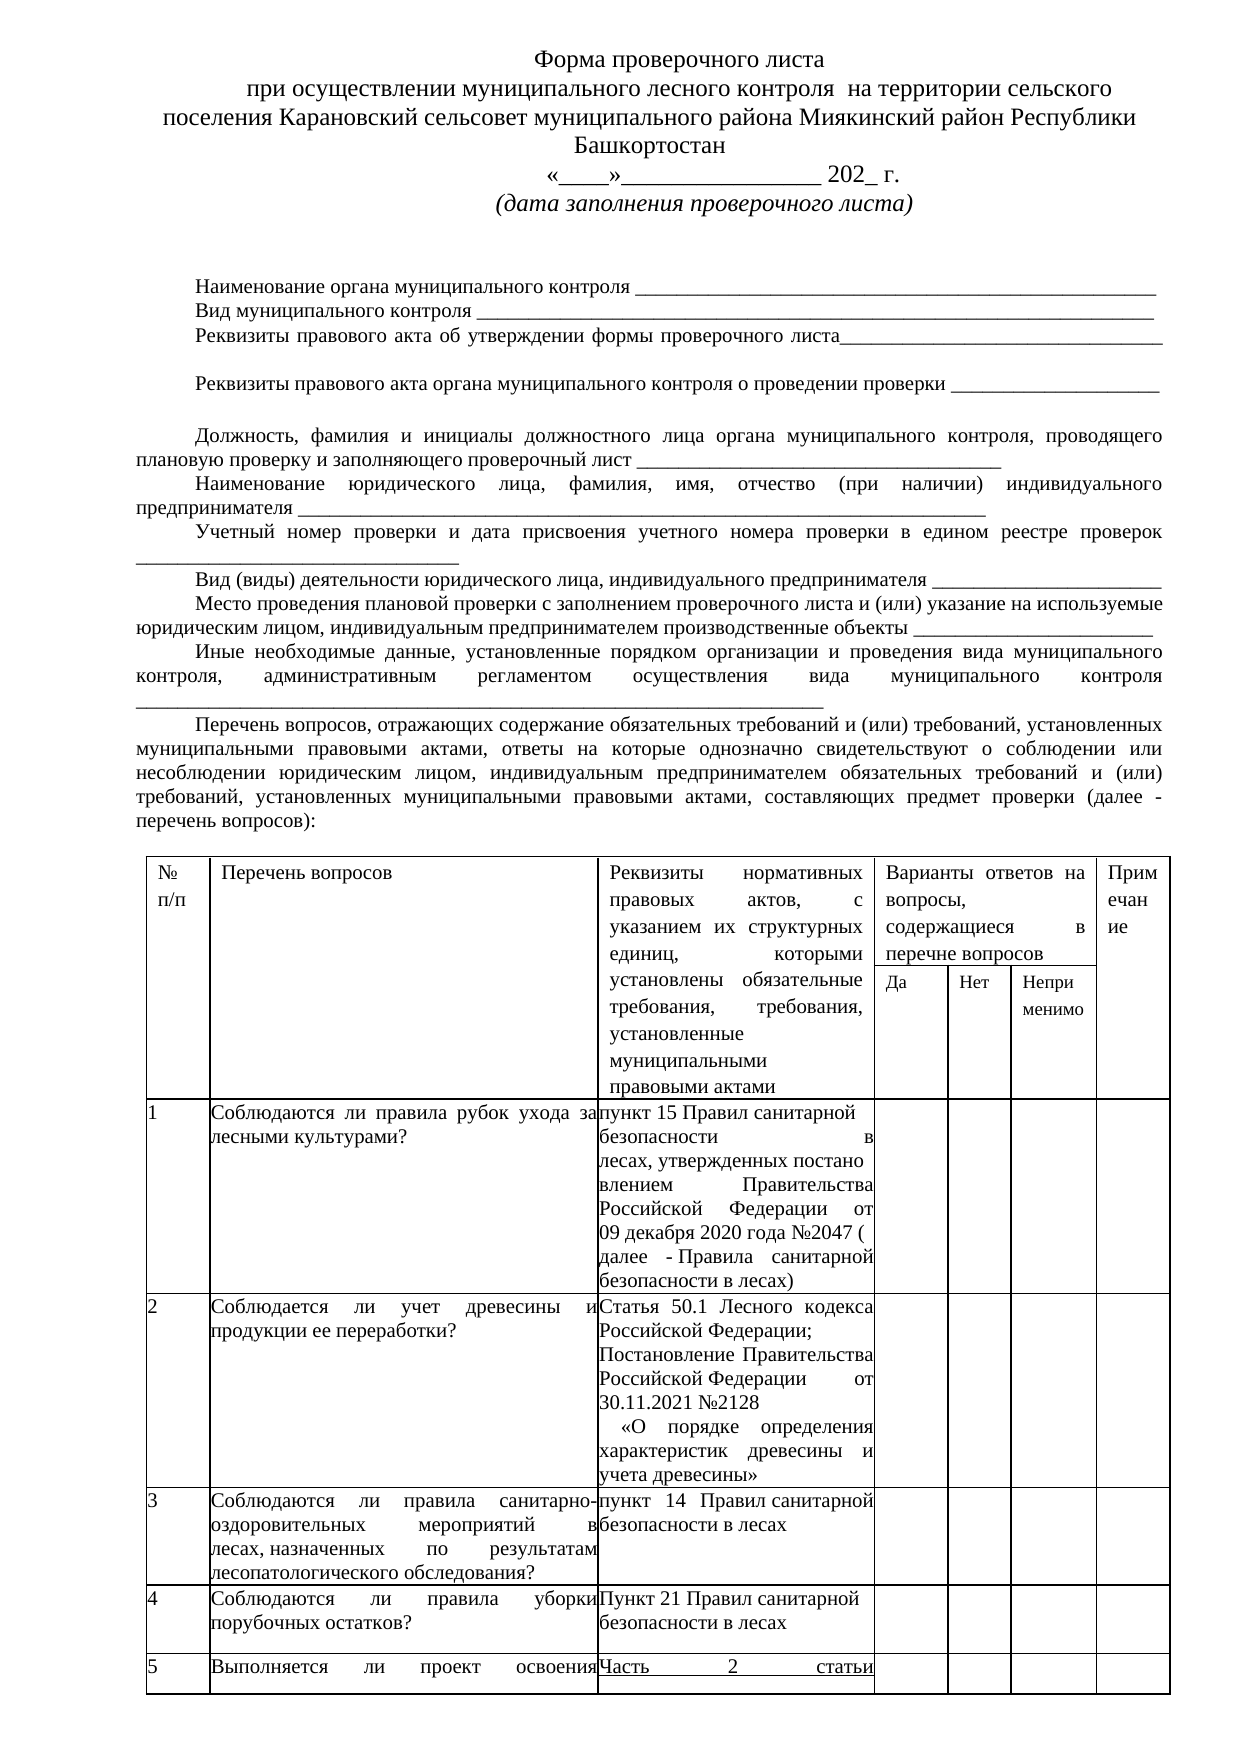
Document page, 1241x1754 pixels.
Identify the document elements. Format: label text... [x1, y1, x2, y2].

table_cell Соблюдаются ли правила рубок ухода за лесными культурами? [211, 1100, 597, 1292]
text Форма проверочного листа [136, 44, 1163, 73]
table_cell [599, 1654, 874, 1675]
table_cell Нет [949, 966, 1010, 1098]
table_cell [1097, 1654, 1169, 1693]
table_cell 5 [147, 1654, 209, 1693]
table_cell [211, 1654, 597, 1693]
table_cell [1012, 1294, 1096, 1486]
text Наименование юридического лица, фамилия, имя, отчество (при наличии) индивидуального предпринимателя __________________________________________________________________ [136, 471, 1163, 519]
text Должность, фамилия и инициалы должностного лица органа муниципального контроля, проводящего плановую проверку и заполняющего проверочный лист ___________________________________ [136, 423, 1163, 471]
table_cell [1097, 1488, 1169, 1584]
table_cell Соблюдается ли учет древесины и продукции ее переработки? [211, 1294, 597, 1486]
table_header Реквизиты нормативных правовых актов, с указанием их структурных единиц, которыми установлены обязательные требования, требования, установленные муниципальными правовыми актами [599, 857, 874, 1098]
table_cell 4 [147, 1586, 209, 1652]
text Учетный номер проверки и дата присвоения учетного номера проверки в едином реестре проверок _______________________________ [136, 519, 1163, 567]
table_cell 1 [147, 1100, 209, 1292]
text Перечень вопросов, отражающих содержание обязательных требований и (или) требований, установленных муниципальными правовыми актами, ответы на которые однозначно свидетельствуют о соблюдении или несоблюдении юридическим лицом, индивидуальным предпринимателем обязательных требований и (или) требований, установленных муниципальными правовыми актами, составляющих предмет проверки (далее - перечень вопросов): [136, 711, 1163, 832]
text Вид муниципального контроля _________________________________________________________________ [136, 298, 1163, 322]
table_cell Да [875, 966, 947, 1098]
table_cell [949, 1586, 1010, 1652]
table_cell [875, 1586, 947, 1652]
table_cell [1012, 1100, 1096, 1292]
table_cell Соблюдаются ли правила уборки порубочных остатков? [211, 1586, 597, 1652]
table_cell [1097, 1294, 1169, 1486]
table_cell [949, 1100, 1010, 1292]
table_header № п/п [147, 857, 210, 1098]
text Вид (виды) деятельности юридического лица, индивидуального предпринимателя ______________________ [136, 567, 1163, 591]
text Место проведения плановой проверки с заполнением проверочного листа и (или) указание на используемые юридическим лицом, индивидуальным предпринимателем производственные объекты _______________________ [136, 591, 1163, 639]
text Иные необходимые данные, установленные порядком организации и проведения вида муниципального контроля, административным регламентом осуществления вида муниципального контроля __________________________________________________________________ [136, 639, 1163, 711]
table_cell [949, 1654, 1010, 1693]
table_cell [1012, 1654, 1096, 1693]
table_cell [949, 1488, 1010, 1584]
table_cell [875, 1100, 947, 1292]
text при осуществлении муниципального лесного контроля на территории сельского поселения Карановский сельсовет муниципального района Миякинский район Республики Башкортостан [136, 73, 1163, 159]
text Наименование органа муниципального контроля __________________________________________________ [136, 274, 1163, 298]
table_header Варианты ответов на вопросы, содержащиеся в перечне вопросов [875, 857, 1096, 964]
text Реквизиты правового акта об утверждении формы проверочного листа_______________________________ [136, 322, 1163, 371]
table_cell пункт 14 Правил санитарной безопасности в лесах [599, 1488, 874, 1584]
table_header Примечание [1097, 857, 1169, 1098]
table_cell [1097, 1100, 1169, 1292]
table_cell 3 [147, 1488, 209, 1584]
text (дата заполнения проверочного листа) [136, 188, 1163, 217]
table_cell Пункт 21 Правил санитарной безопасности в лесах [599, 1586, 874, 1652]
table_cell Неприменимо [1012, 966, 1096, 1098]
text Реквизиты правового акта органа муниципального контроля о проведении проверки ____________________ [136, 371, 1163, 395]
table_cell Статья 50.1 Лесного кодекса Российской Федерации; Постановление Правительства Российской Федерации от 30.11.2021 №2128 «О порядке определения характеристик древесины и учета древесины» [599, 1294, 874, 1486]
table_cell 2 [147, 1294, 209, 1486]
table_cell [875, 1294, 947, 1486]
table_cell [949, 1294, 1010, 1486]
table_cell [1012, 1586, 1096, 1652]
table_cell [1097, 1586, 1169, 1652]
table_cell пункт 15 Правил санитарной безопасности в лесах, утвержденных постановлением Правительства Российской Федерации от 09 декабря 2020 года №2047 (далее - Правила санитарной безопасности в лесах) [599, 1100, 874, 1292]
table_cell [599, 1676, 874, 1693]
table_cell [875, 1654, 947, 1693]
table_header Перечень вопросов [211, 857, 598, 1098]
table_cell [1012, 1488, 1096, 1584]
table_cell Соблюдаются ли правила санитарно-оздоровительных мероприятий в лесах, назначенных по результатам лесопатологического обследования? [211, 1488, 597, 1584]
table_cell [875, 1488, 947, 1584]
text «____»________________ 202_ г. [136, 159, 1163, 188]
